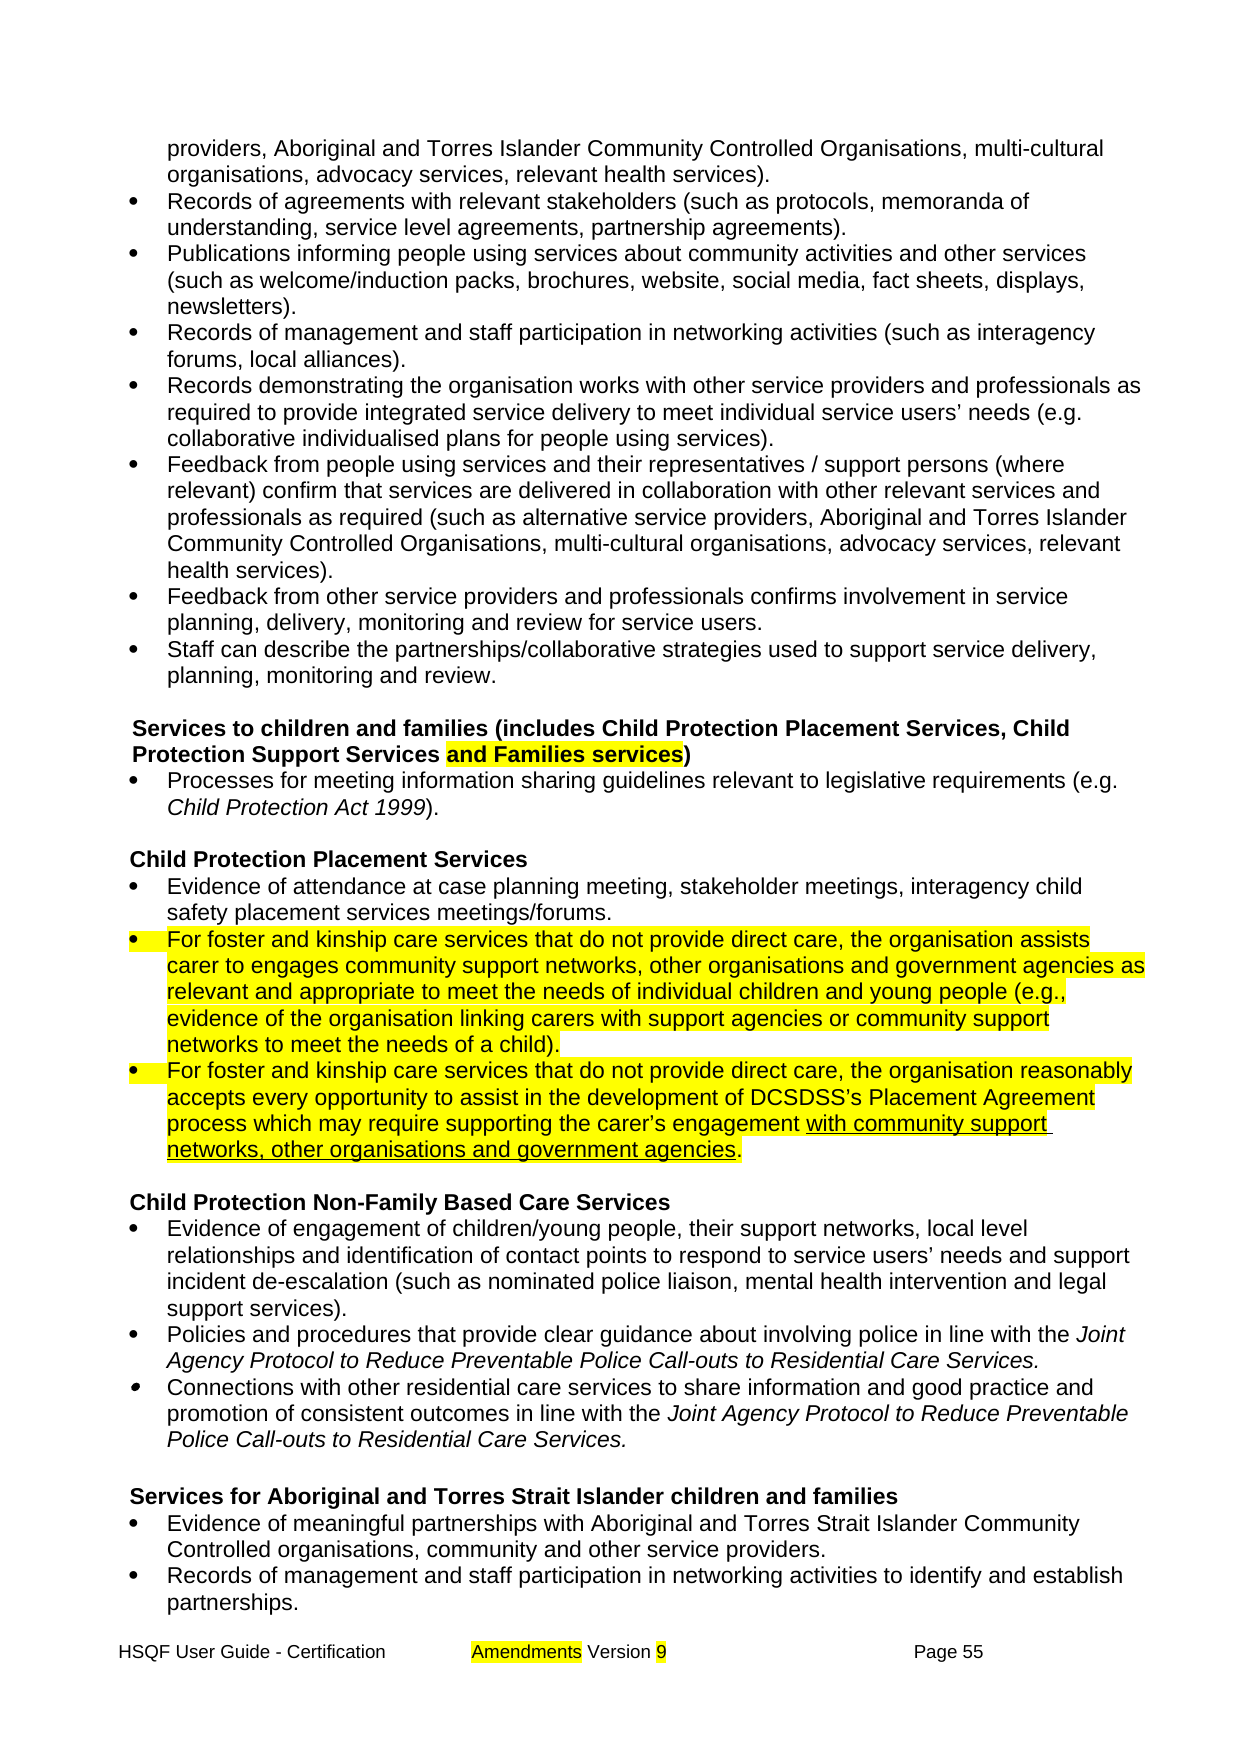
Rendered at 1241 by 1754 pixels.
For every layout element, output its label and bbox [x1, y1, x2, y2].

table_cell [118, 135, 1158, 1615]
